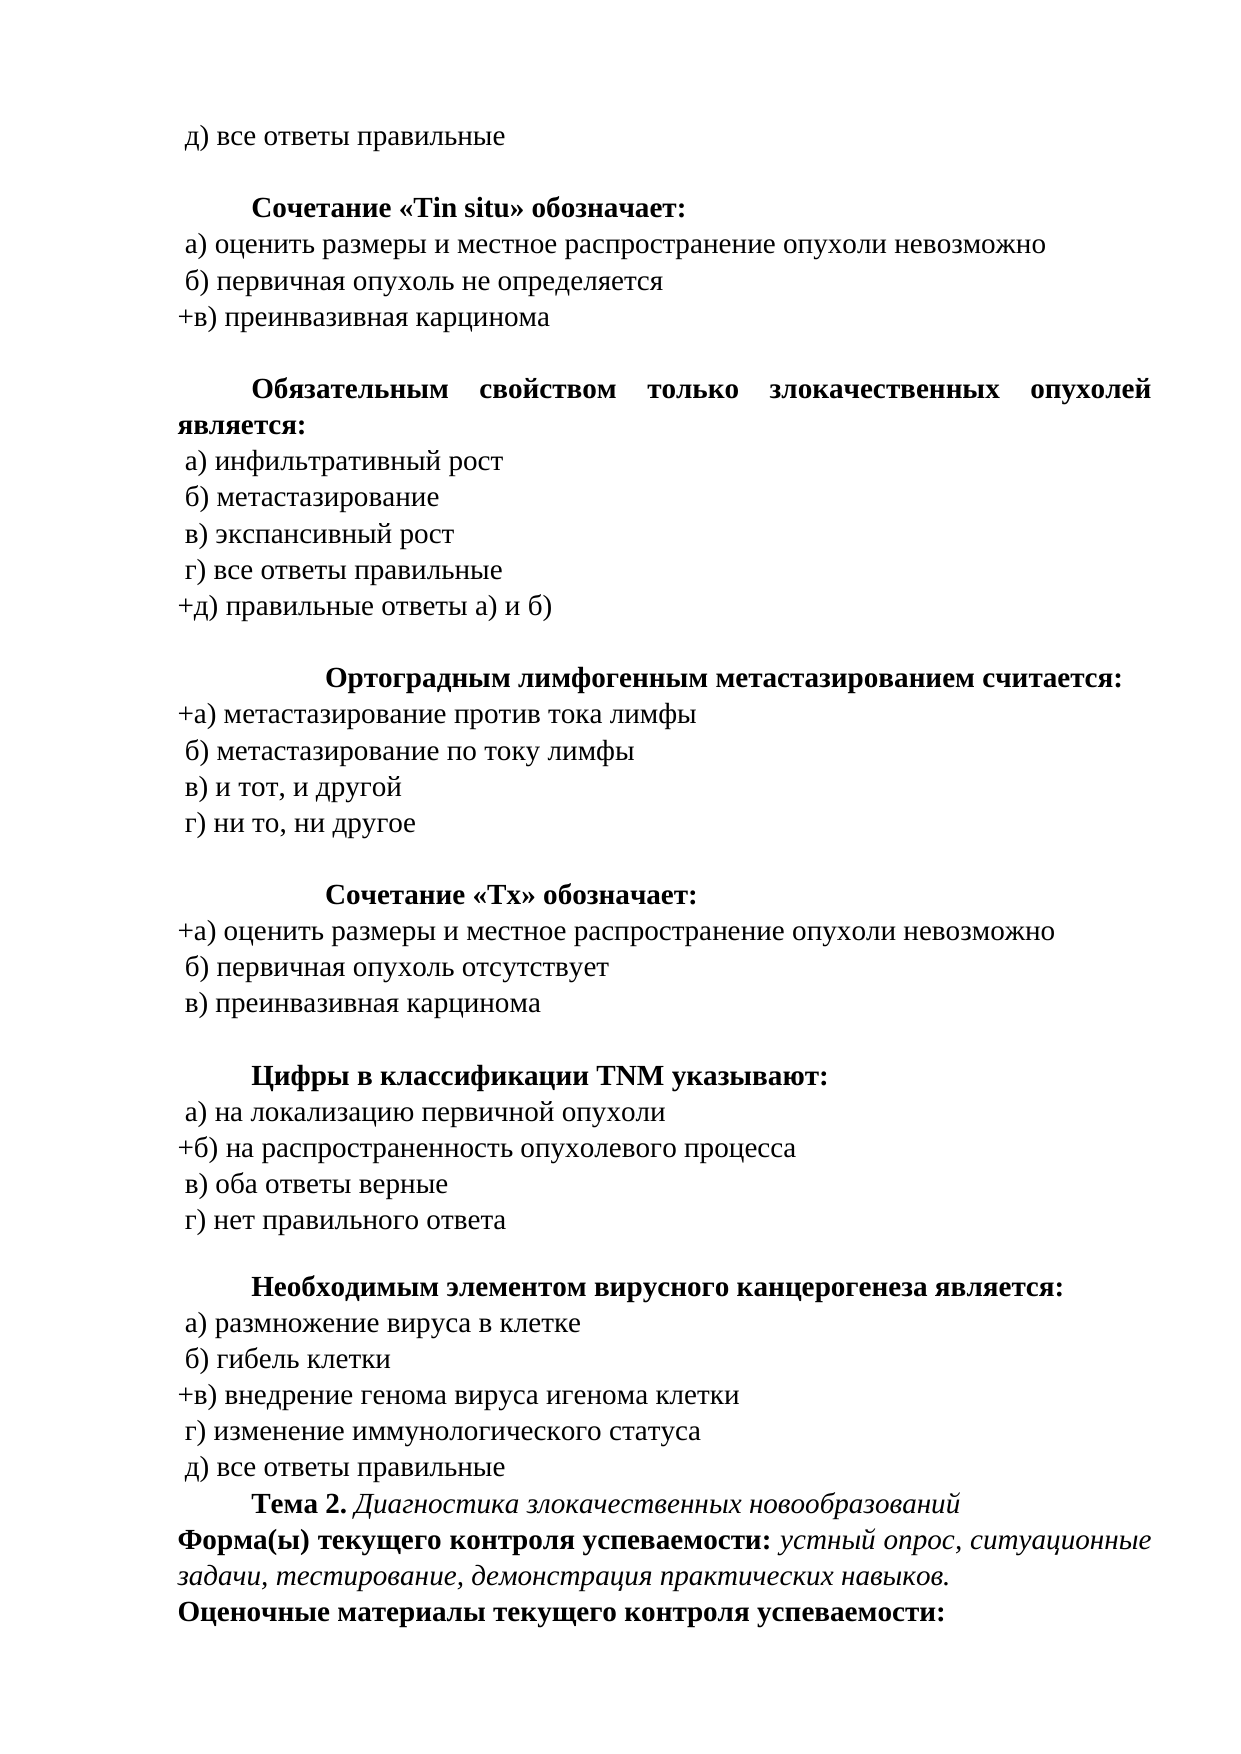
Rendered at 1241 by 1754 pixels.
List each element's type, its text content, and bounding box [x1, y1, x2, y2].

text +а) метастазирование против тока лимфы [177, 696, 1152, 730]
text Форма(ы) текущего контроля успеваемости: устный опрос, ситуационные задачи, тестирование, демонстрация практических навыков. [177, 1522, 1152, 1592]
text +д) правильные ответы а) и б) [177, 588, 1152, 622]
text в) оба ответы верные [177, 1166, 1152, 1200]
text д) все ответы правильные [177, 118, 1152, 152]
text б) метастазирование по току лимфы [177, 733, 1152, 766]
text в) преинвазивная карцинома [177, 986, 1152, 1019]
text д) все ответы правильные [177, 1449, 1152, 1483]
text б) первичная опухоль не определяется [177, 263, 1152, 296]
text +б) на распространенность опухолевого процесса [177, 1130, 1152, 1164]
text а) оценить размеры и местное распространение опухоли невозможно [177, 227, 1152, 260]
text +а) оценить размеры и местное распространение опухоли невозможно [177, 913, 1152, 947]
text Необходимым элементом вирусного канцерогенеза является: [177, 1269, 1152, 1302]
text Сочетание «Tin situ» обозначает: [177, 190, 1152, 224]
text б) гибель клетки [177, 1341, 1152, 1375]
text Цифры в классификации TNM указывают: [177, 1058, 1152, 1091]
text а) размножение вируса в клетке [177, 1305, 1152, 1338]
text Тема 2. Диагностика злокачественных новообразований [177, 1486, 1152, 1519]
text Обязательным свойством только злокачественных опухолей является: [177, 371, 1152, 441]
text б) метастазирование [177, 479, 1152, 513]
text г) ни то, ни другое [177, 805, 1152, 838]
text Ортоградным лимфогенным метастазированием считается: [177, 660, 1152, 694]
text +в) внедрение генома вируса игенома клетки [177, 1377, 1152, 1411]
text б) первичная опухоль отсутствует [177, 949, 1152, 983]
text +в) преинвазивная карцинома [177, 299, 1152, 332]
text Оценочные материалы текущего контроля успеваемости: [177, 1594, 1152, 1628]
text г) нет правильного ответа [177, 1202, 1152, 1236]
text в) экспансивный рост [177, 516, 1152, 549]
text г) изменение иммунологического статуса [177, 1413, 1152, 1447]
text Сочетание «Tx» обозначает: [177, 877, 1152, 911]
text а) инфильтративный рост [177, 443, 1152, 477]
text г) все ответы правильные [177, 552, 1152, 585]
text а) на локализацию первичной опухоли [177, 1094, 1152, 1128]
text в) и тот, и другой [177, 769, 1152, 802]
